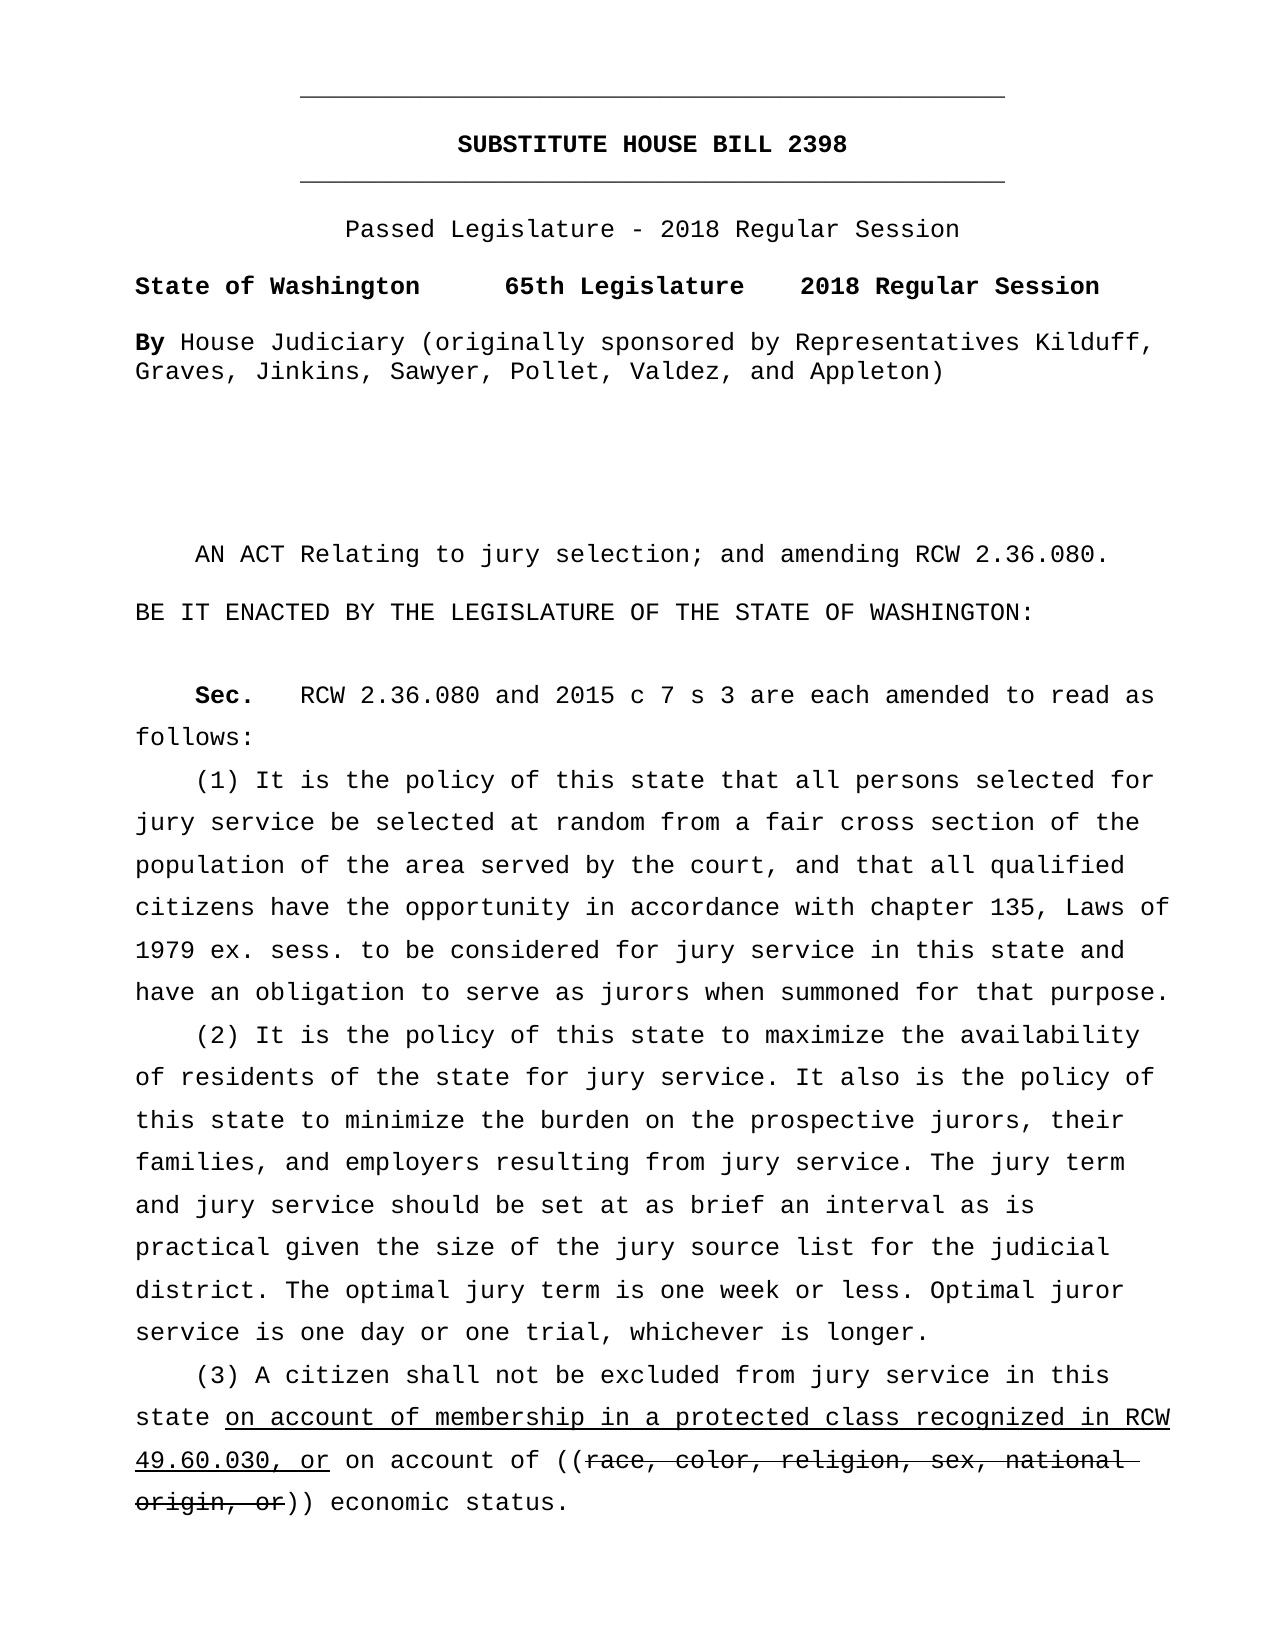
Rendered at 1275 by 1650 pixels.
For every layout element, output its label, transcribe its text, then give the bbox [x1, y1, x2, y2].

text Sec. RCW 2.36.080 and 2015 c 7 s 3 are each amended to read as follows: [135, 669, 1170, 754]
text Passed Legislature - 2018 Regular Session [135, 217, 1170, 245]
text _______________________________________________ [135, 75, 1170, 103]
text (1) It is the policy of this state that all persons selected for jury service be selected at random from a fair cross section of the population of the area served by the court, and that all qualified citizens have the opportunity in accordance with chapter 135, Laws of 1979 ex. sess. to be considered for jury service in this state and have an obligation to serve as jurors when summoned for that purpose. [135, 754, 1170, 1009]
text By House Judiciary (originally sponsored by Representatives Kilduff, Graves, Jinkins, Sawyer, Pollet, Valdez, and Appleton) [135, 330, 1170, 387]
text (3) A citizen shall not be excluded from jury service in this state on account of membership in a protected class recognized in RCW 49.60.030, or on account of ((race, color, religion, sex, national origin, or)) economic status. [135, 1349, 1170, 1519]
text AN ACT Relating to jury selection; and amending RCW 2.36.080. [135, 528, 1170, 571]
text (2) It is the policy of this state to maximize the availability of residents of the state for jury service. It also is the policy of this state to minimize the burden on the prospective jurors, their families, and employers resulting from jury service. The jury term and jury service should be set at as brief an interval as is practical given the size of the jury source list for the judicial district. The optimal jury term is one week or less. Optimal juror service is one day or one trial, whichever is longer. [135, 1009, 1170, 1349]
text _______________________________________________ [135, 160, 1170, 188]
text BE IT ENACTED BY THE LEGISLATURE OF THE STATE OF WASHINGTON: [135, 599, 1170, 627]
text SUBSTITUTE HOUSE BILL 2398 [135, 132, 1170, 160]
text State of Washington 65th Legislature 2018 Regular Session [135, 273, 1170, 302]
